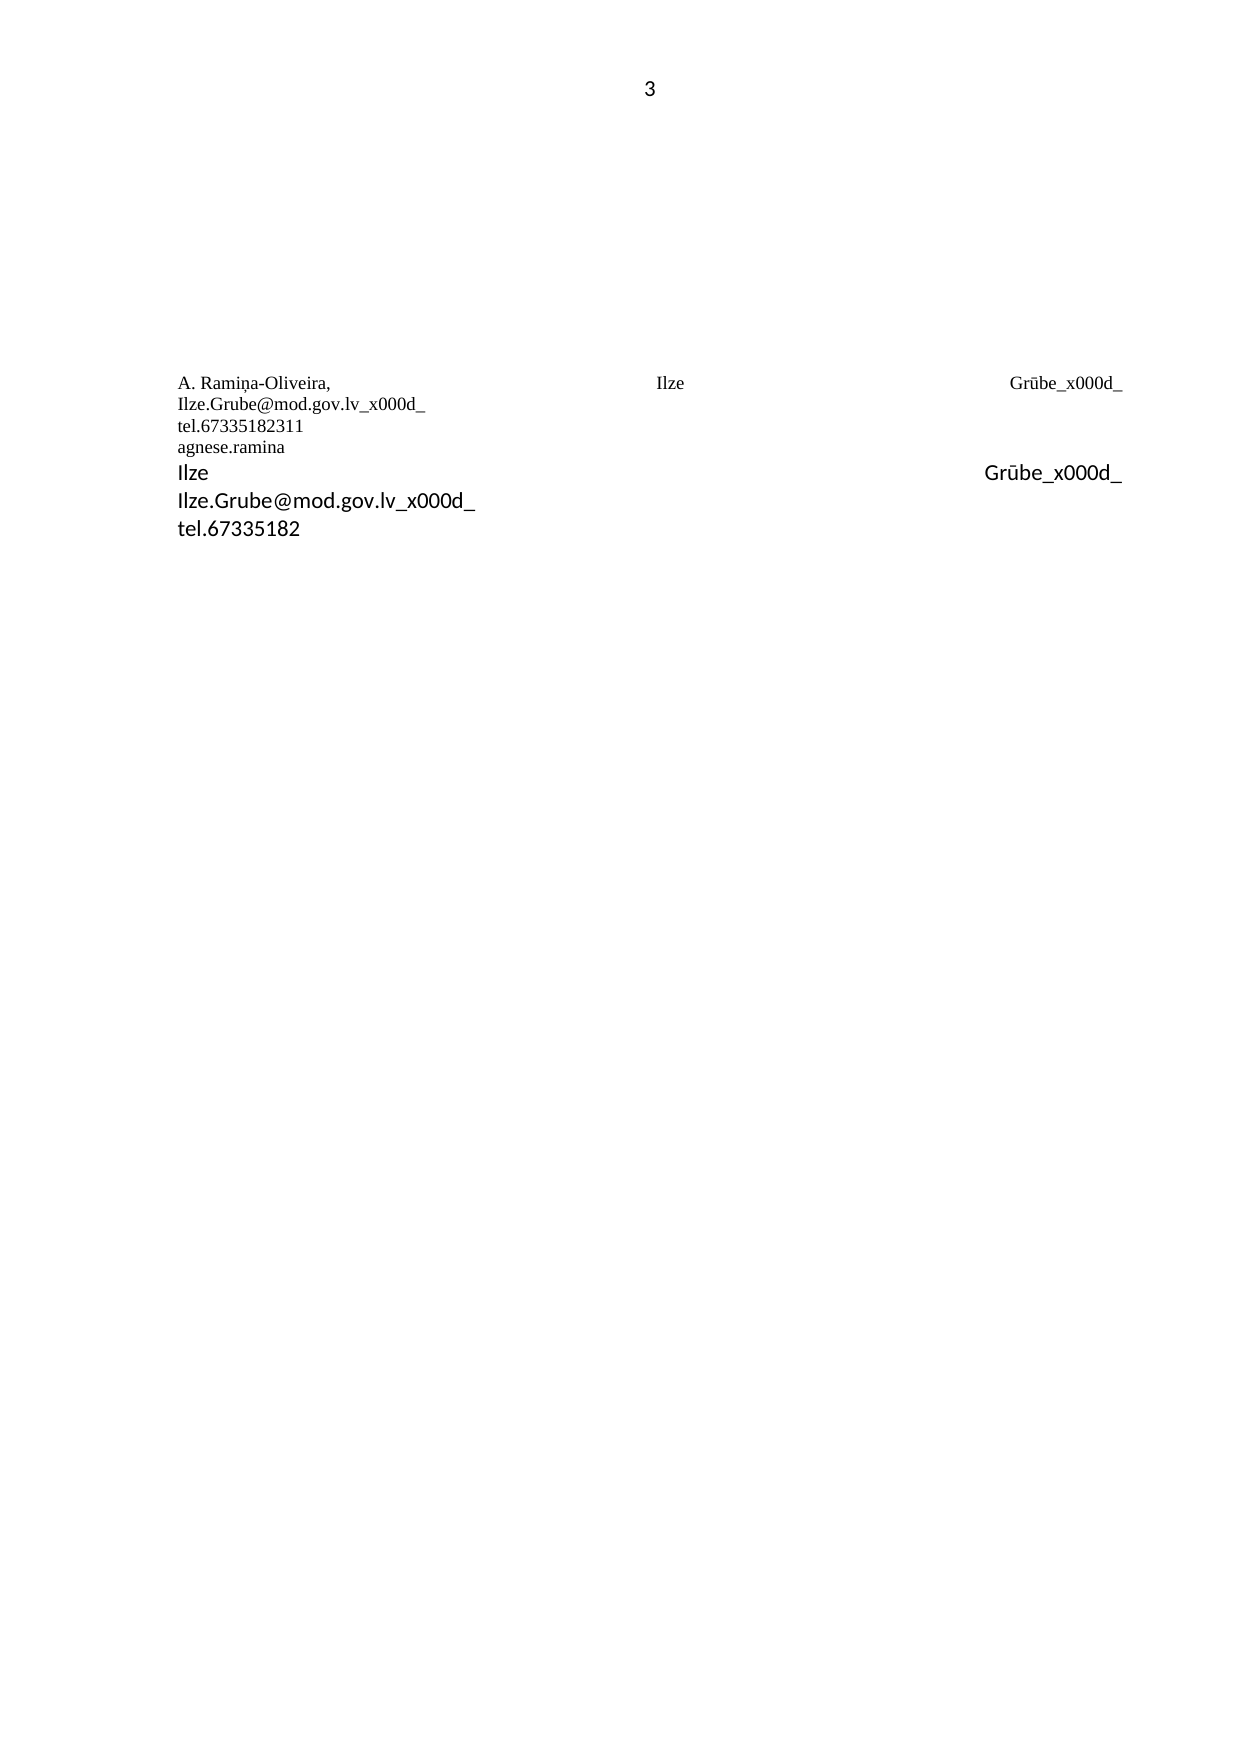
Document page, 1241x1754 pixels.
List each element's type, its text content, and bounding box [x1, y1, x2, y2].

text A. Ramiņa-Oliveira, 67335311 [177, 372, 1122, 436]
text agnese.ramina@mod.gov.lv [177, 436, 1122, 458]
